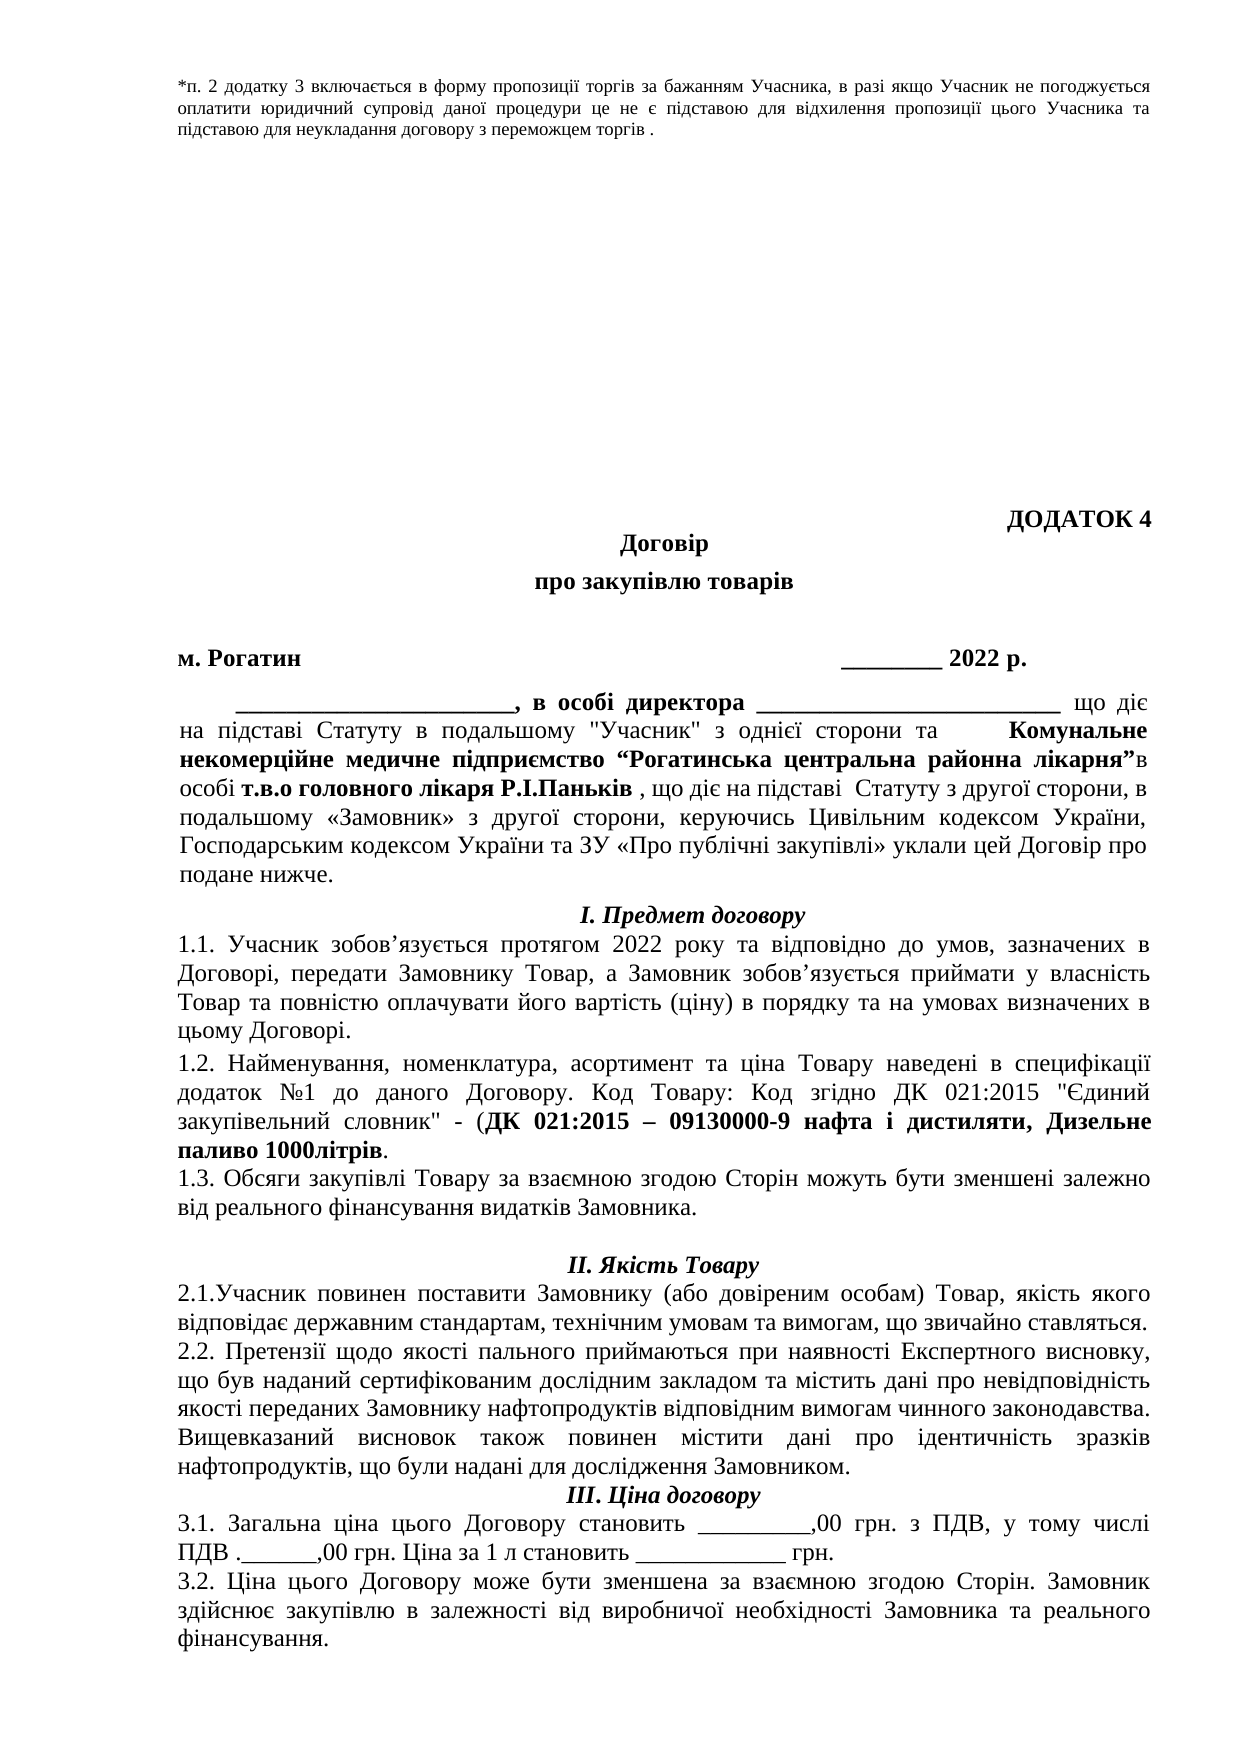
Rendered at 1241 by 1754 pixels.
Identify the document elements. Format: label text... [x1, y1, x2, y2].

text 2.1.Учасник повинен поставити Замовнику (або довіреним особам) Товар, якість якого відповідає державним стандартам, технічним умовам та вимогам, що звичайно ставляться. [177, 1278, 1152, 1336]
text м. Рогатин ________ 2022 р. [177, 648, 1152, 671]
text 1.3. Обсяги закупівлі Товару за взаємною згодою Сторін можуть бути зменшені залежно від реального фінансування видатків Замовника. [177, 1163, 1152, 1221]
text Договір [177, 533, 1152, 556]
text 1.2. Найменування, номенклатура, асортимент та ціна Товару наведені в специфікації додаток №1 до даного Договору. Код Товару: Код згідно ДК 021:2015 "Єдиний закупівельний словник" - (ДК 021:2015 – 09130000-9 нафта і дистиляти, Дизельне паливо 1000літрів. [177, 1048, 1152, 1163]
text І. Предмет договору [177, 901, 1152, 929]
text ІІ. Якість Товару [177, 1250, 1152, 1278]
text 2.2. Претензії щодо якості пального приймаються при наявності Експертного висновку, що був наданий сертифікованим дослідним закладом та містить дані про невідповідність якості переданих Замовнику нафтопродуктів відповідним вимогам чинного законодавства. Вищевказаний висновок також повинен містити дані про ідентичність зразків нафтопродуктів, що були надані для дослідження Замовником. [177, 1336, 1152, 1480]
text про закупівлю товарів [177, 571, 1152, 594]
text 3.2. Ціна цього Договору може бути зменшена за взаємною згодою Сторін. Замовник здійснює закупівлю в залежності від виробничої необхідності Замовника та реального фінансування. [177, 1566, 1152, 1652]
text ДОДАТОК 4 [177, 504, 1152, 533]
text 1.1. Учасник зобов’язується протягом 2022 року та відповідно до умов, зазначених в Договорі, передати Замовнику Товар, а Замовник зобов’язується приймати у власність Товар та повністю оплачувати його вартість (ціну) в порядку та на умовах визначених в цьому Договорі. [177, 929, 1152, 1044]
text ______________________, в особі директора ________________________ що діє на підставі Статуту в подальшому "Учасник" з однієї сторони та Комунальне некомерційне медичне підприємство “Рогатинська центральна районна лікарня”в особі т.в.о головного лікаря Р.І.Паньків , що діє на підставі Статуту з другої сторони, в подальшому «Замовник» з другої сторони, керуючись Цивільним кодексом України, Господарським кодексом України та ЗУ «Про публічні закупівлі» уклали цей Договір про подане нижче. [179, 687, 1147, 888]
text III. Ціна договору [177, 1480, 1152, 1508]
text 3.1. Загальна ціна цього Договору становить _________,00 грн. з ПДВ, у тому числі ПДВ .______,00 грн. Ціна за 1 л становить ____________ грн. [177, 1508, 1152, 1566]
text *п. 2 додатку 3 включається в форму пропозиції торгів за бажанням Учасника, в разі якщо Учасник не погоджується оплатити юридичний супровід даної процедури це не є підставою для відхилення пропозиції цього Учасника та підставою для неукладання договору з переможцем торгів . [177, 75, 1152, 140]
